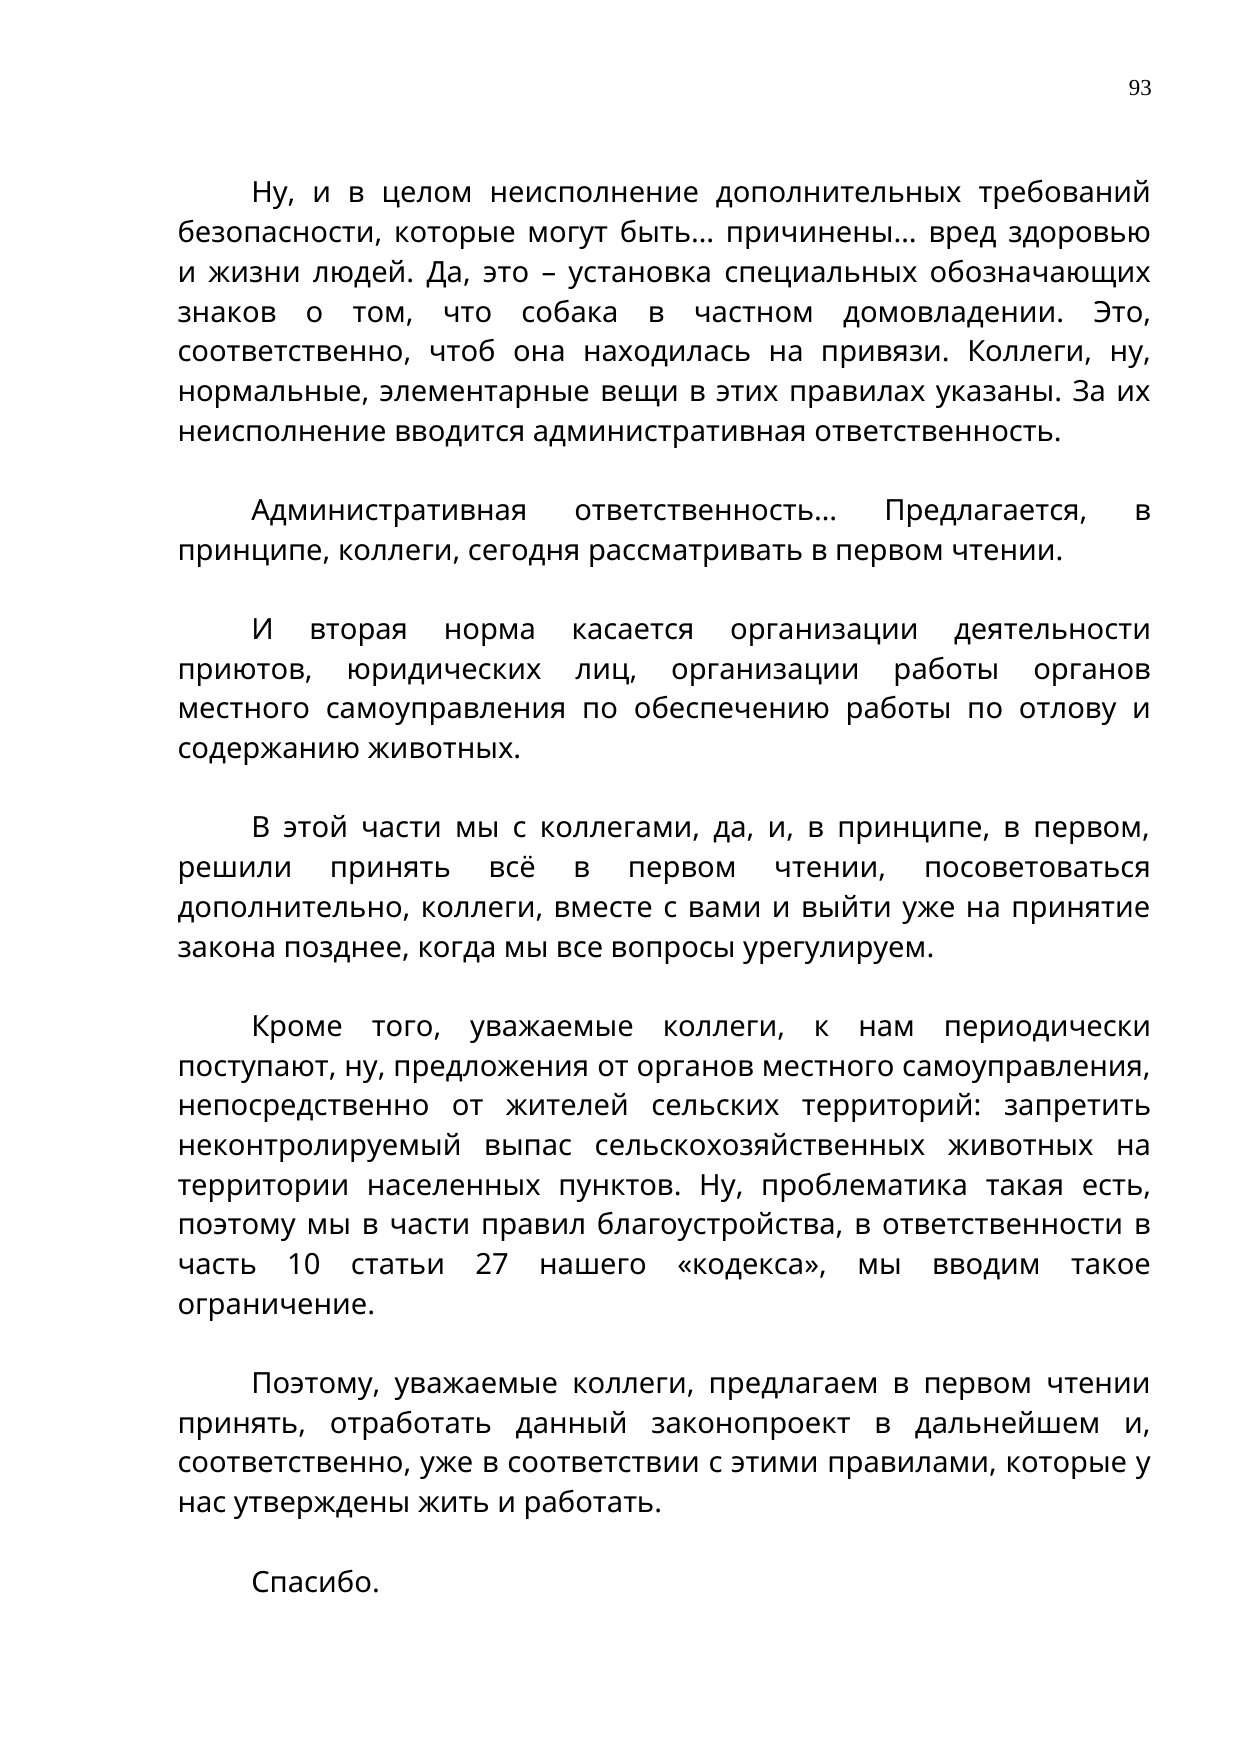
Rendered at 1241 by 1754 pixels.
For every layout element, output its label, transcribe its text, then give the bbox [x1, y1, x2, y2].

text Спасибо. [177, 1561, 1152, 1601]
text Кроме того, уважаемые коллеги, к нам периодически поступают, ну, предложения от органов местного самоуправления, непосредственно от жителей сельских территорий: запретить неконтролируемый выпас сельскохозяйственных животных на территории населенных пунктов. Ну, проблематика такая есть, поэтому мы в части правил благоустройства, в ответственности в часть 10 статьи 27 нашего «кодекса», мы вводим такое ограничение. [177, 1005, 1152, 1323]
text В этой части мы с коллегами, да, и, в принципе, в первом, решили принять всё в первом чтении, посоветоваться дополнительно, коллеги, вместе с вами и выйти уже на принятие закона позднее, когда мы все вопросы урегулируем. [177, 807, 1152, 966]
text Ну, и в целом неисполнение дополнительных требований безопасности, которые могут быть… причинены… вред здоровью и жизни людей. Да, это – установка специальных обозначающих знаков о том, что собака в частном домовладении. Это, соответственно, чтоб она находилась на привязи. Коллеги, ну, нормальные, элементарные вещи в этих правилах указаны. За их неисполнение вводится административная ответственность. [177, 172, 1152, 449]
text И вторая норма касается организации деятельности приютов, юридических лиц, организации работы органов местного самоуправления по обеспечению работы по отлову и содержанию животных. [177, 608, 1152, 767]
text Административная ответственность… Предлагается, в принципе, коллеги, сегодня рассматривать в первом чтении. [177, 489, 1152, 569]
text Поэтому, уважаемые коллеги, предлагаем в первом чтении принять, отработать данный законопроект в дальнейшем и, соответственно, уже в соответствии с этими правилами, которые у нас утверждены жить и работать. [177, 1362, 1152, 1521]
